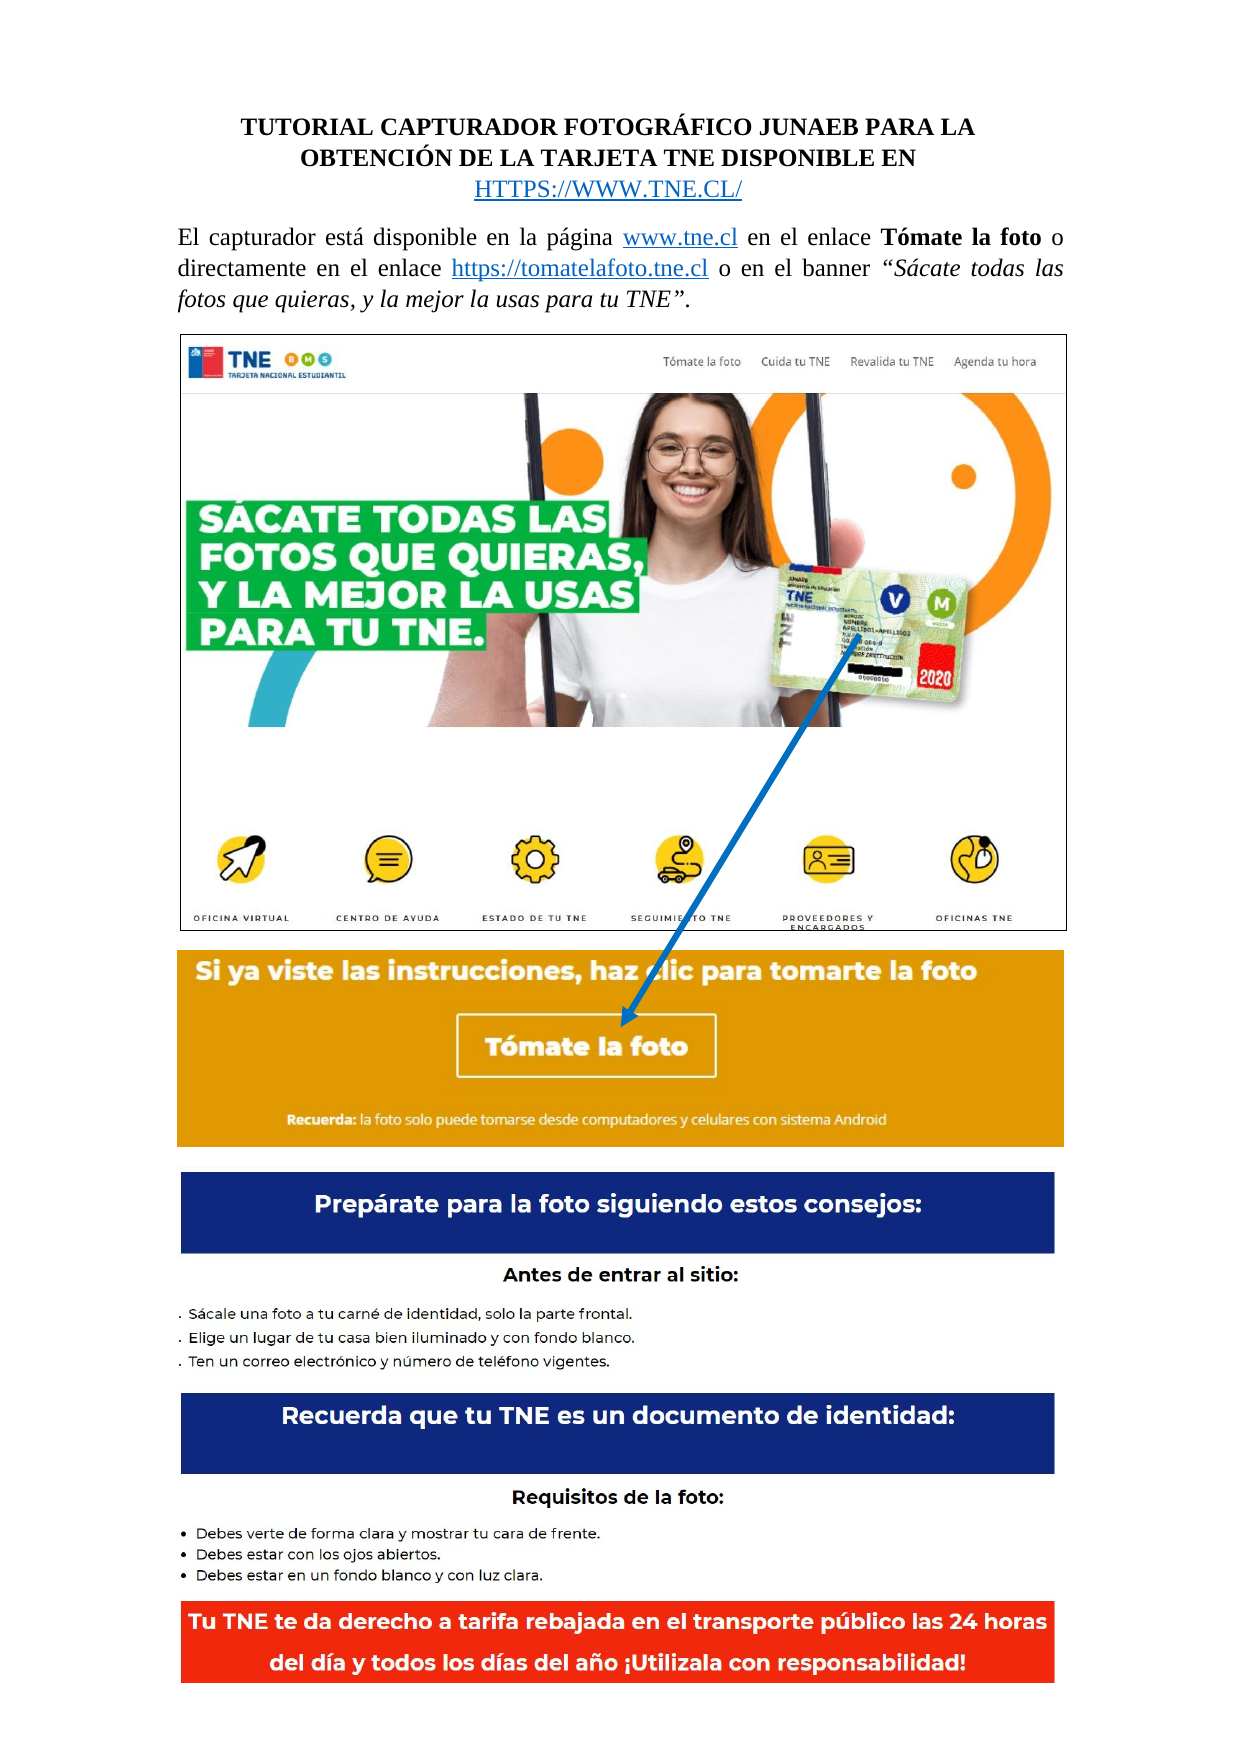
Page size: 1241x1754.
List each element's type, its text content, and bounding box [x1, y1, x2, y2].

picture [177, 950, 1064, 1147]
text TUTORIAL CAPTURADOR FOTOGRÁFICO JUNAEB PARA LA OBTENCIÓN DE LA TARJETA TNE DISPONIBLE EN HTTPS://WWW.TNE.CL/ [167, 112, 1049, 203]
text El capturador está disponible en la página www.tne.cl en el enlace Tómate la foto o directamente en el enlace https://tomatelafoto.tne.cl o en el banner “Sácate todas las fotos que quieras, y la mejor la usas para tu TNE”. [177, 222, 1064, 313]
picture [181, 345, 1066, 930]
picture [177, 1166, 1057, 1683]
